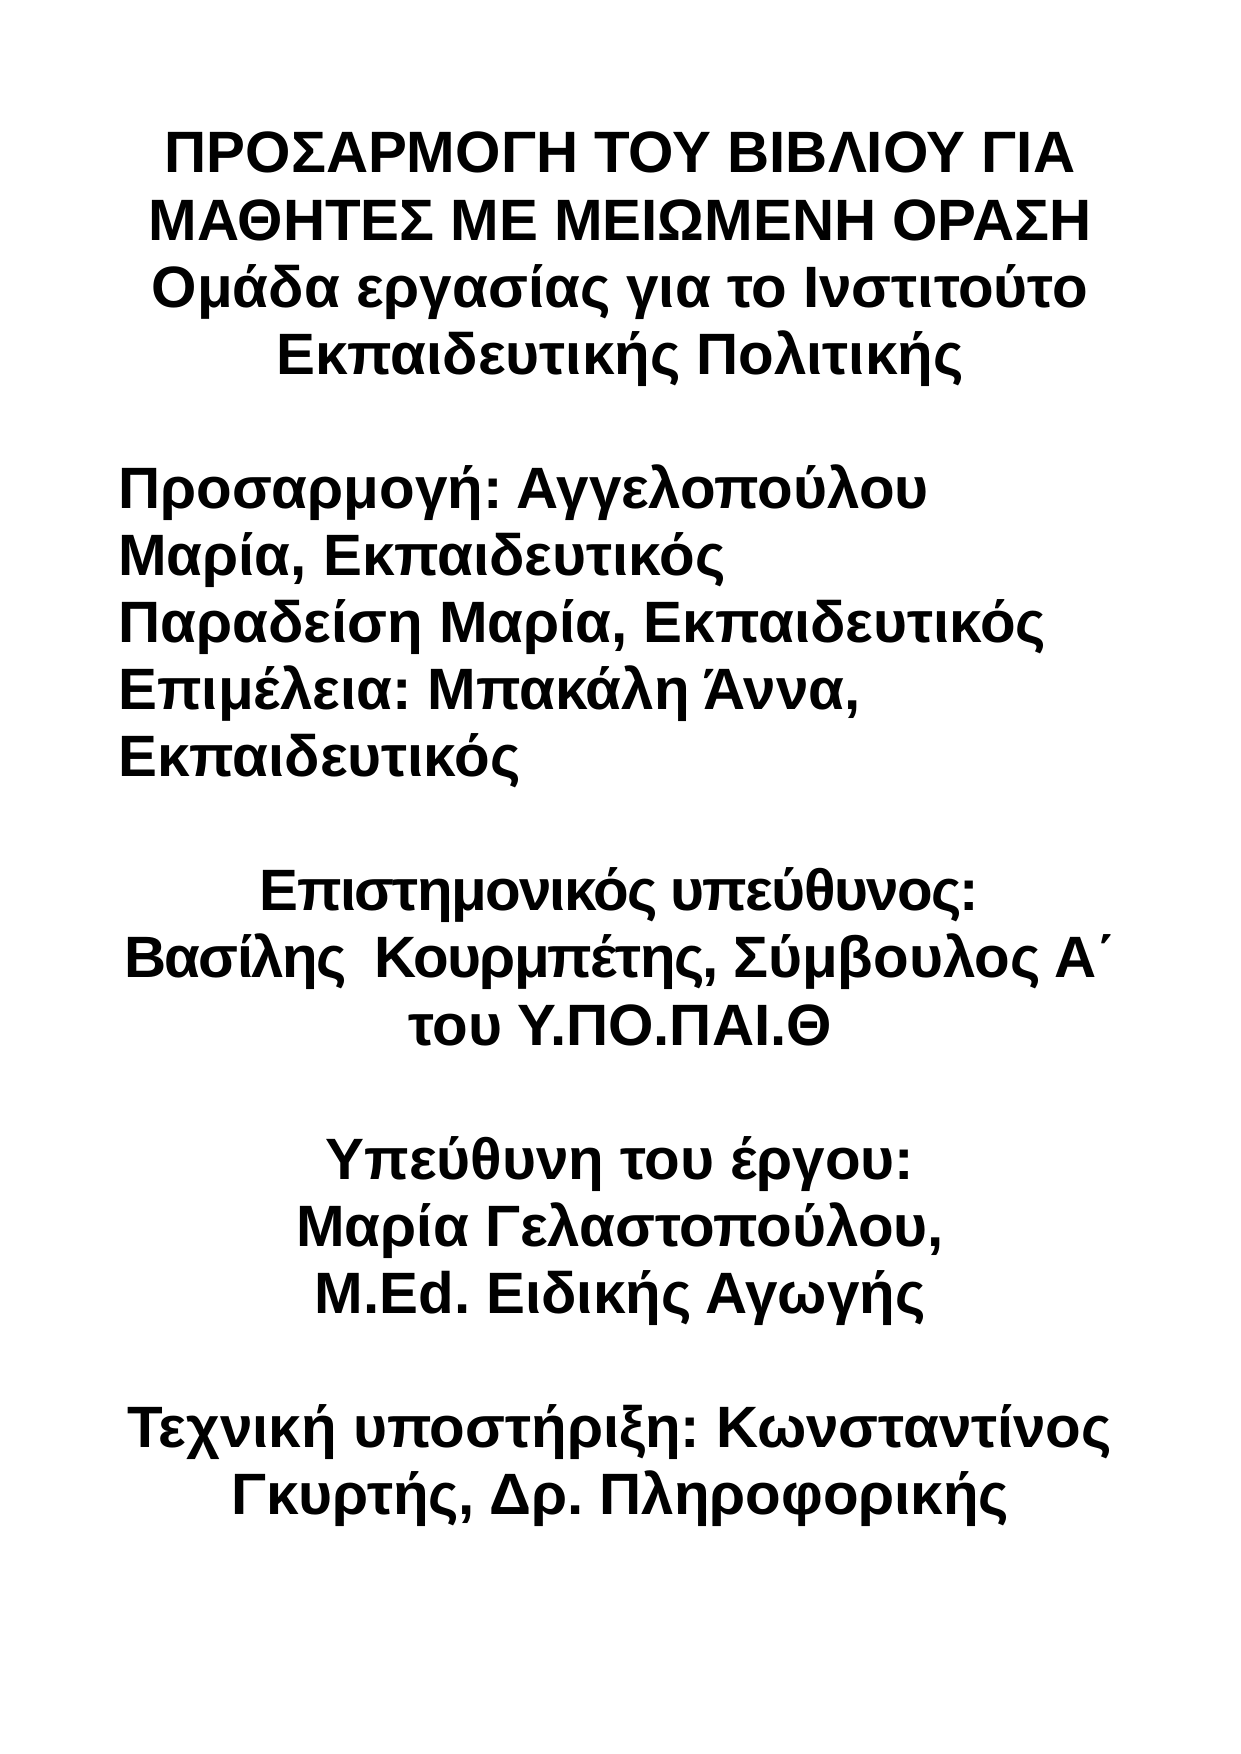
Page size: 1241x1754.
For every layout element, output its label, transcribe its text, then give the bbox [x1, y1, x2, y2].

text Eπιμέλεια: Μπακάλη Άννα, Εκπαιδευτικός [118, 655, 1122, 789]
text Τεχνική υποστήριξη: Κωνσταντίνος [118, 1393, 1122, 1460]
text Προσαρμογή: Αγγελοπούλου Μαρία, Εκπαιδευτικός [118, 453, 1122, 588]
text Μαρία Γελαστοπούλου, [118, 1191, 1122, 1258]
text Υπεύθυνη του έργου: [118, 1124, 1122, 1191]
text Γκυρτής, Δρ. Πληροφορικής [118, 1460, 1122, 1527]
text Επιστημονικός υπεύθυνος: [118, 856, 1122, 923]
text ΠΡΟΣΑΡΜΟΓΗ ΤΟΥ ΒΙΒΛΙΟΥ ΓΙΑ ΜΑΘΗΤΕΣ ΜΕ ΜΕΙΩΜΕΝΗ ΟΡΑΣΗ [118, 118, 1122, 252]
text Παραδείση Μαρία, Εκπαιδευτικός [118, 588, 1122, 655]
text Βασίλης Κουρμπέτης, Σύμβουλος Α΄ του Υ.ΠΟ.ΠΑΙ.Θ [118, 923, 1122, 1057]
text M.Ed. Ειδικής Αγωγής [118, 1258, 1122, 1326]
text Ομάδα εργασίας για το Ινστιτούτο Εκπαιδευτικής Πολιτικής [118, 252, 1122, 386]
